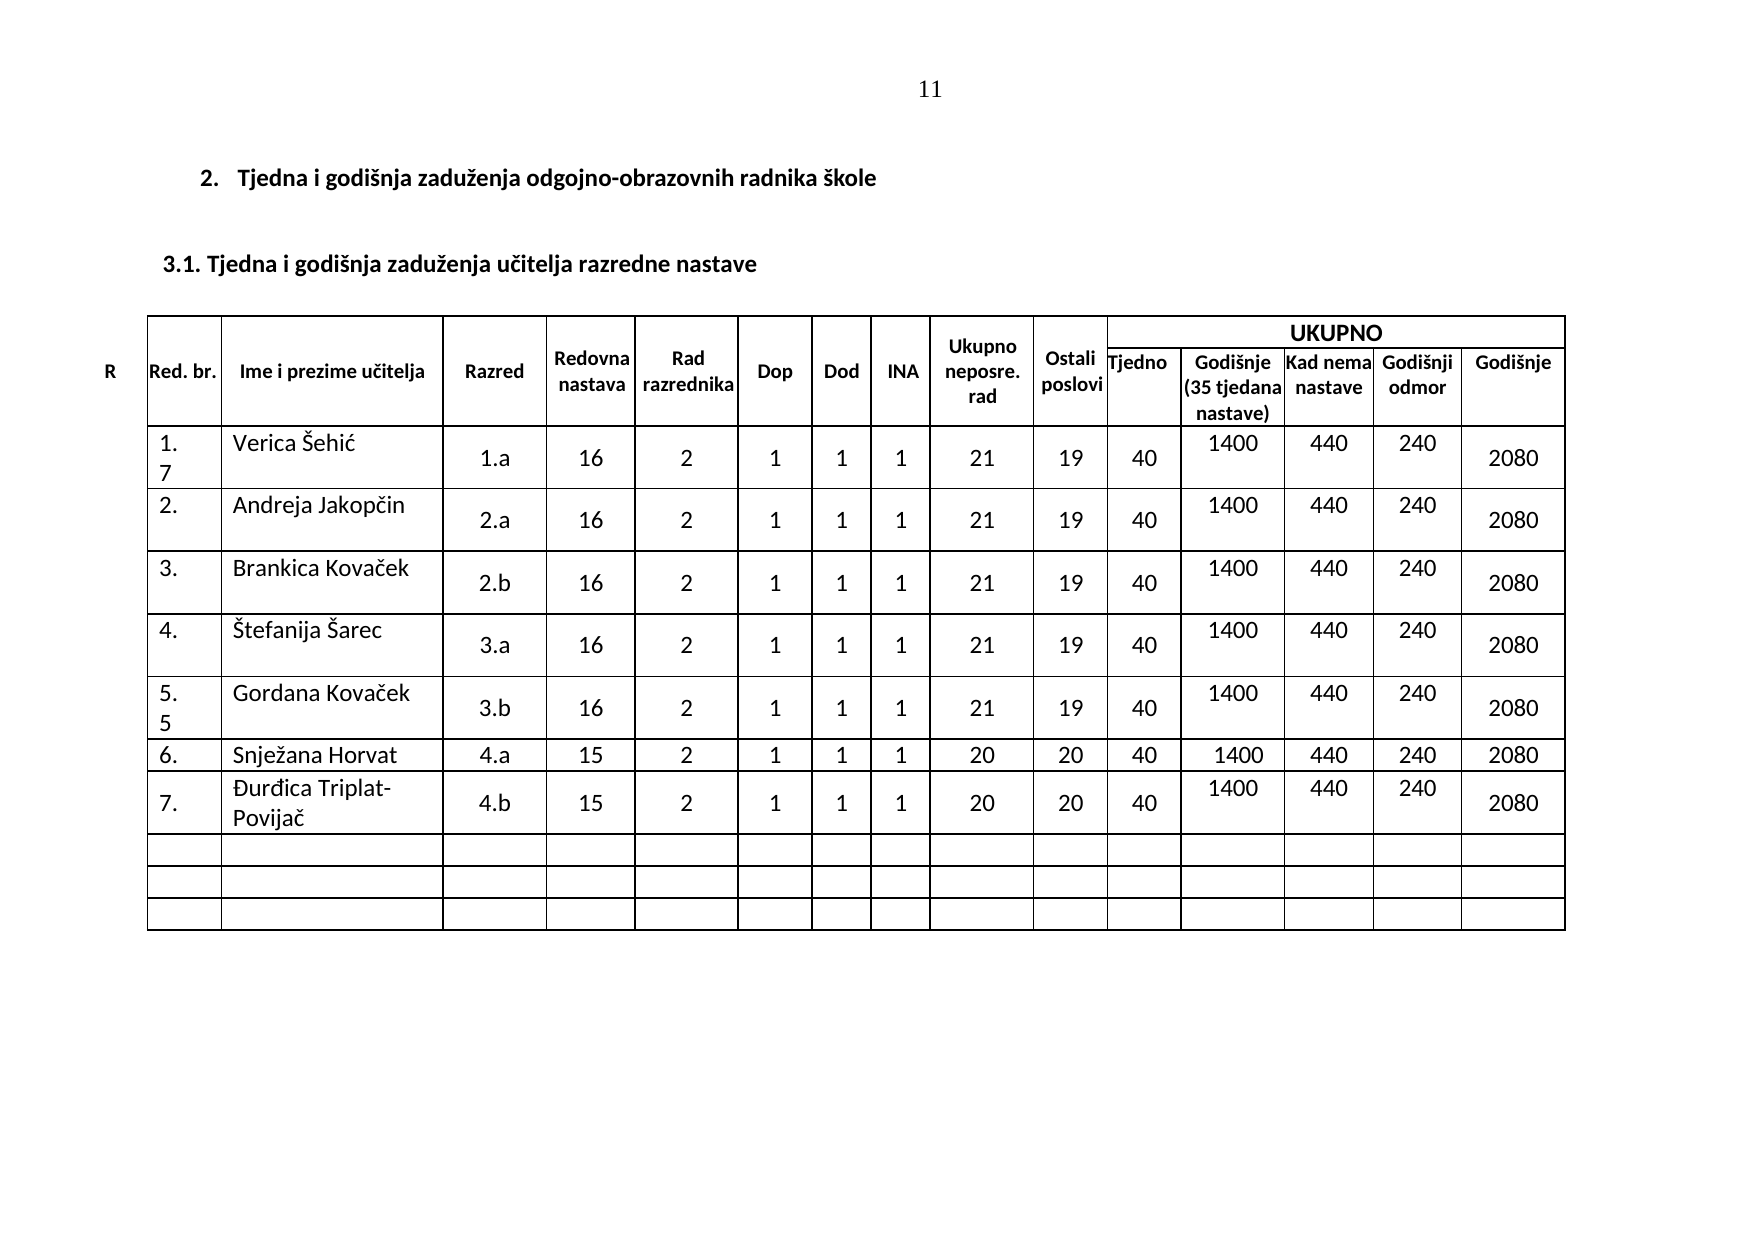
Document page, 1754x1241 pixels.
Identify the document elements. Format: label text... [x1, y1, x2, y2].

table_cell [148, 489, 221, 550]
table_cell 240 [1374, 615, 1461, 676]
table_cell 1400 [1182, 677, 1284, 738]
table_cell 2080 [1462, 489, 1564, 550]
table_cell 2080 [1462, 772, 1564, 833]
table_cell 40 [1108, 489, 1180, 550]
table_cell [1374, 835, 1461, 865]
table_cell [1285, 835, 1373, 865]
table_cell [739, 899, 811, 929]
table_cell 1 [872, 615, 929, 676]
table_header Ostali poslovi [1034, 317, 1107, 425]
table_cell 16 [547, 489, 634, 550]
table_cell 440 [1285, 489, 1373, 550]
table_cell 240 [1374, 772, 1461, 833]
table_cell [1285, 899, 1373, 929]
table_cell 1.a [444, 427, 546, 488]
table_cell [1285, 867, 1373, 897]
table_cell 3.b [444, 677, 546, 738]
table_header R Red. br. [148, 317, 221, 425]
table_cell 1 [813, 427, 870, 488]
table_cell 19 [1034, 489, 1107, 550]
table_cell [148, 552, 221, 613]
table_cell 2 [636, 615, 737, 676]
table_cell 1400 [1182, 772, 1284, 833]
table_cell 21 [931, 552, 1033, 613]
table_cell [1182, 835, 1284, 865]
table_cell 1 [739, 552, 811, 613]
table_cell [547, 899, 634, 929]
table_cell [1462, 867, 1564, 897]
table_cell 19 [1034, 427, 1107, 488]
table_cell 240 [1374, 489, 1461, 550]
table_cell Godišnje (35 tjedana nastave) [1182, 349, 1284, 425]
table_cell 1400 [1182, 740, 1284, 770]
table_cell 1 [872, 772, 929, 833]
table_cell Brankica Kovaček [222, 552, 442, 613]
table_cell [1034, 899, 1107, 929]
table_cell 19 [1034, 552, 1107, 613]
table_cell 440 [1285, 427, 1373, 488]
table_cell 21 [931, 677, 1033, 738]
table_cell [636, 867, 737, 897]
table_cell 1 [739, 615, 811, 676]
table_cell 1 [739, 677, 811, 738]
table_cell 1 [739, 489, 811, 550]
table_cell [1182, 867, 1284, 897]
table_cell 21 [931, 615, 1033, 676]
table_cell 21 [931, 489, 1033, 550]
table_cell 1400 [1182, 489, 1284, 550]
table_cell [931, 835, 1033, 865]
table_cell Snježana Horvat [222, 740, 442, 770]
table_cell Godišnji odmor [1374, 349, 1461, 425]
table_cell 440 [1285, 772, 1373, 833]
table_cell Andreja Jakopčin [222, 489, 442, 550]
table_cell 2080 [1462, 615, 1564, 676]
table_cell 1 [872, 740, 929, 770]
table_cell [1034, 867, 1107, 897]
table_cell 2 [636, 552, 737, 613]
table_cell [148, 615, 221, 676]
table_cell 21 [931, 427, 1033, 488]
table_cell 7. [148, 772, 221, 833]
table_cell 16 [547, 552, 634, 613]
table_cell [1108, 835, 1180, 865]
table_cell 240 [1374, 740, 1461, 770]
table_cell 1 [872, 427, 929, 488]
table_cell 2080 [1462, 740, 1564, 770]
table_cell 1 [739, 740, 811, 770]
table_header INA [872, 317, 929, 425]
table_header Rad razrednika [636, 317, 737, 425]
table_cell Gordana Kovaček [222, 677, 442, 738]
table_cell [931, 867, 1033, 897]
table_cell [813, 867, 870, 897]
table_cell [222, 835, 442, 865]
table_cell [222, 899, 442, 929]
table_cell [872, 867, 929, 897]
table_cell [547, 867, 634, 897]
table_cell 1 [813, 489, 870, 550]
table_cell 1 [813, 740, 870, 770]
table_cell 440 [1285, 677, 1373, 738]
table_cell 240 [1374, 677, 1461, 738]
table_header UKUPNO [1108, 317, 1564, 347]
table_cell Kad nema nastave [1285, 349, 1373, 425]
table_cell 1400 [1182, 427, 1284, 488]
table_cell 20 [931, 740, 1033, 770]
table_cell Štefanija Šarec [222, 615, 442, 676]
table_cell [872, 835, 929, 865]
table_cell 240 [1374, 427, 1461, 488]
table_header Dop [739, 317, 811, 425]
table_cell 16 [547, 427, 634, 488]
table_cell Verica Šehić [222, 427, 442, 488]
table_cell [636, 899, 737, 929]
table_cell 1 [739, 772, 811, 833]
table_cell 7 [148, 427, 221, 488]
table_cell 40 [1108, 677, 1180, 738]
table_cell 440 [1285, 552, 1373, 613]
table_cell 5 [148, 677, 221, 738]
table_cell 2.a [444, 489, 546, 550]
table_cell [1108, 899, 1180, 929]
table_cell [739, 835, 811, 865]
table_cell 19 [1034, 677, 1107, 738]
table_cell [872, 899, 929, 929]
table_cell 16 [547, 677, 634, 738]
table_header Razred [444, 317, 546, 425]
table_cell 1400 [1182, 552, 1284, 613]
table_cell 40 [1108, 772, 1180, 833]
table_cell 240 [1374, 552, 1461, 613]
table_cell 1400 [1182, 615, 1284, 676]
table_cell 2.b [444, 552, 546, 613]
table_cell 1 [813, 677, 870, 738]
table_cell 1 [872, 552, 929, 613]
table_cell 2 [636, 740, 737, 770]
table_header Dod [813, 317, 870, 425]
table_cell 2 [636, 489, 737, 550]
table_cell [1374, 899, 1461, 929]
table_cell [547, 835, 634, 865]
table_cell 440 [1285, 740, 1373, 770]
table_cell Godišnje [1462, 349, 1564, 425]
table_cell 40 [1108, 615, 1180, 676]
table_cell 440 [1285, 615, 1373, 676]
table_cell 4.a [444, 740, 546, 770]
table_cell 16 [547, 615, 634, 676]
table_cell [444, 899, 546, 929]
table_header Redovna nastava [547, 317, 634, 425]
table_cell [222, 867, 442, 897]
table_cell [1462, 835, 1564, 865]
table_cell 2 [636, 772, 737, 833]
table_cell 4.b [444, 772, 546, 833]
table_cell Tjedno [1108, 349, 1180, 425]
subtitle Tjedna i godišnja zaduženja odgojno-obrazovnih radnika škole [200, 162, 1698, 192]
table_cell [148, 835, 221, 865]
table_cell 40 [1108, 740, 1180, 770]
table_cell 2 [636, 427, 737, 488]
table_cell 1 [872, 489, 929, 550]
table_cell 1 [813, 552, 870, 613]
table_cell 40 [1108, 552, 1180, 613]
table_cell 2 [636, 677, 737, 738]
table_cell 6. [148, 740, 221, 770]
table_cell 2080 [1462, 552, 1564, 613]
table_cell [739, 867, 811, 897]
table_cell [1108, 867, 1180, 897]
table_cell [1374, 867, 1461, 897]
table_cell 1 [872, 677, 929, 738]
table_cell 1 [813, 772, 870, 833]
table_cell 2080 [1462, 427, 1564, 488]
table_header Ime i prezime učitelja [222, 317, 442, 425]
table_cell 40 [1108, 427, 1180, 488]
table_cell [931, 899, 1033, 929]
table_cell 1 [813, 615, 870, 676]
table_cell 20 [931, 772, 1033, 833]
table_cell [636, 835, 737, 865]
table_cell 20 [1034, 772, 1107, 833]
table_cell [813, 835, 870, 865]
table_header Ukupno neposre. rad [931, 317, 1033, 425]
table_cell [1034, 835, 1107, 865]
table_cell [813, 899, 870, 929]
table_cell 1 [739, 427, 811, 488]
table_cell [1182, 899, 1284, 929]
table_cell 15 [547, 772, 634, 833]
table_cell [444, 867, 546, 897]
table_cell 19 [1034, 615, 1107, 676]
table_cell 2080 [1462, 677, 1564, 738]
table_cell [148, 867, 221, 897]
table_cell [148, 899, 221, 929]
table_cell 15 [547, 740, 634, 770]
subtitle 3.1. Tjedna i godišnja zaduženja učitelja razredne nastave [162, 248, 1698, 278]
table_cell 20 [1034, 740, 1107, 770]
table_cell Đurđica Triplat-Povijač [222, 772, 442, 833]
table_cell [1462, 899, 1564, 929]
table_cell 3.a [444, 615, 546, 676]
table_cell [444, 835, 546, 865]
